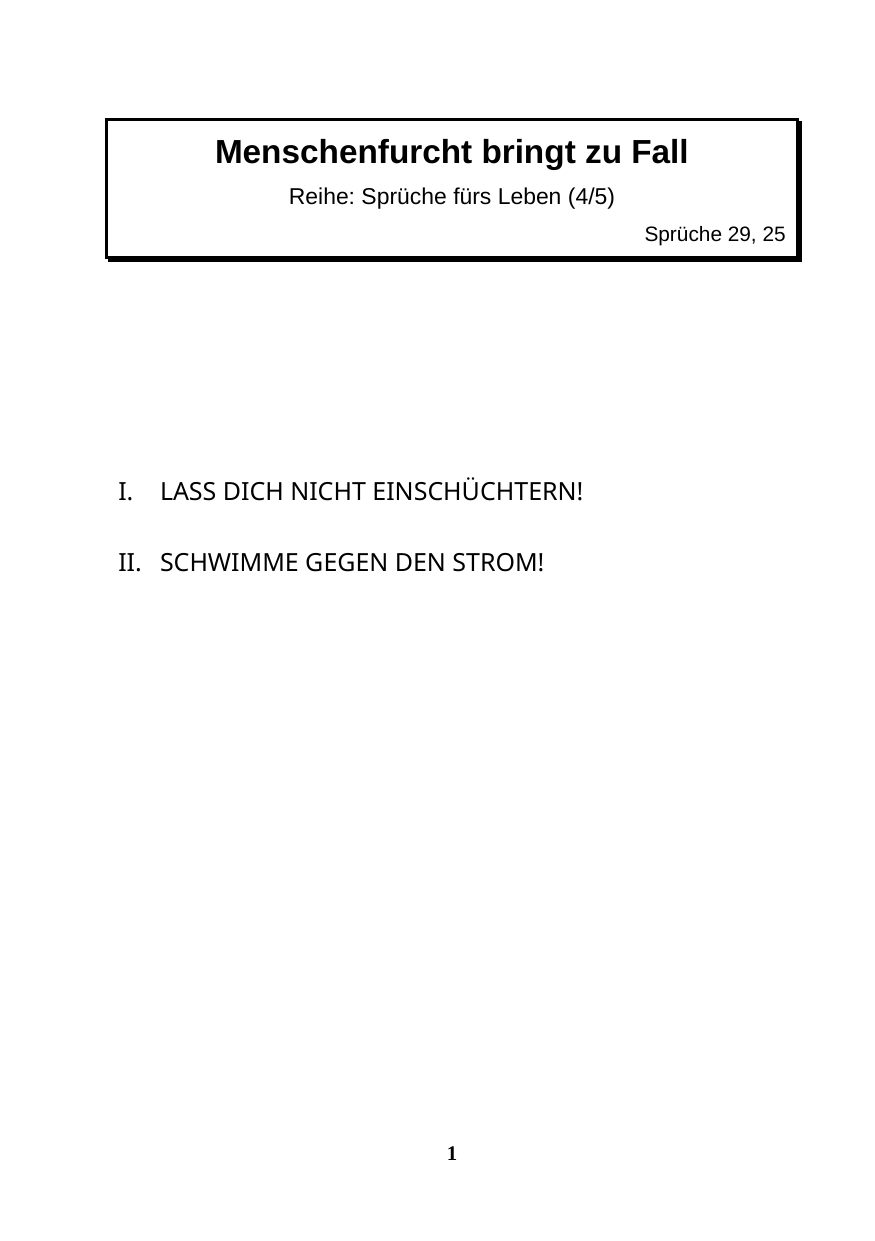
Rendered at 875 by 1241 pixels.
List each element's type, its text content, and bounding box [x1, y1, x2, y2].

text Menschenfurcht bringt zu Fall [108, 121, 796, 169]
text Sprüche 29, 25 [108, 208, 796, 256]
text II. Schwimme gegen den Strom! [118, 545, 785, 579]
text Reihe: Sprüche fürs Leben (4/5) [108, 169, 796, 208]
text I. Lass dich nicht einschüchtern! [118, 473, 785, 508]
